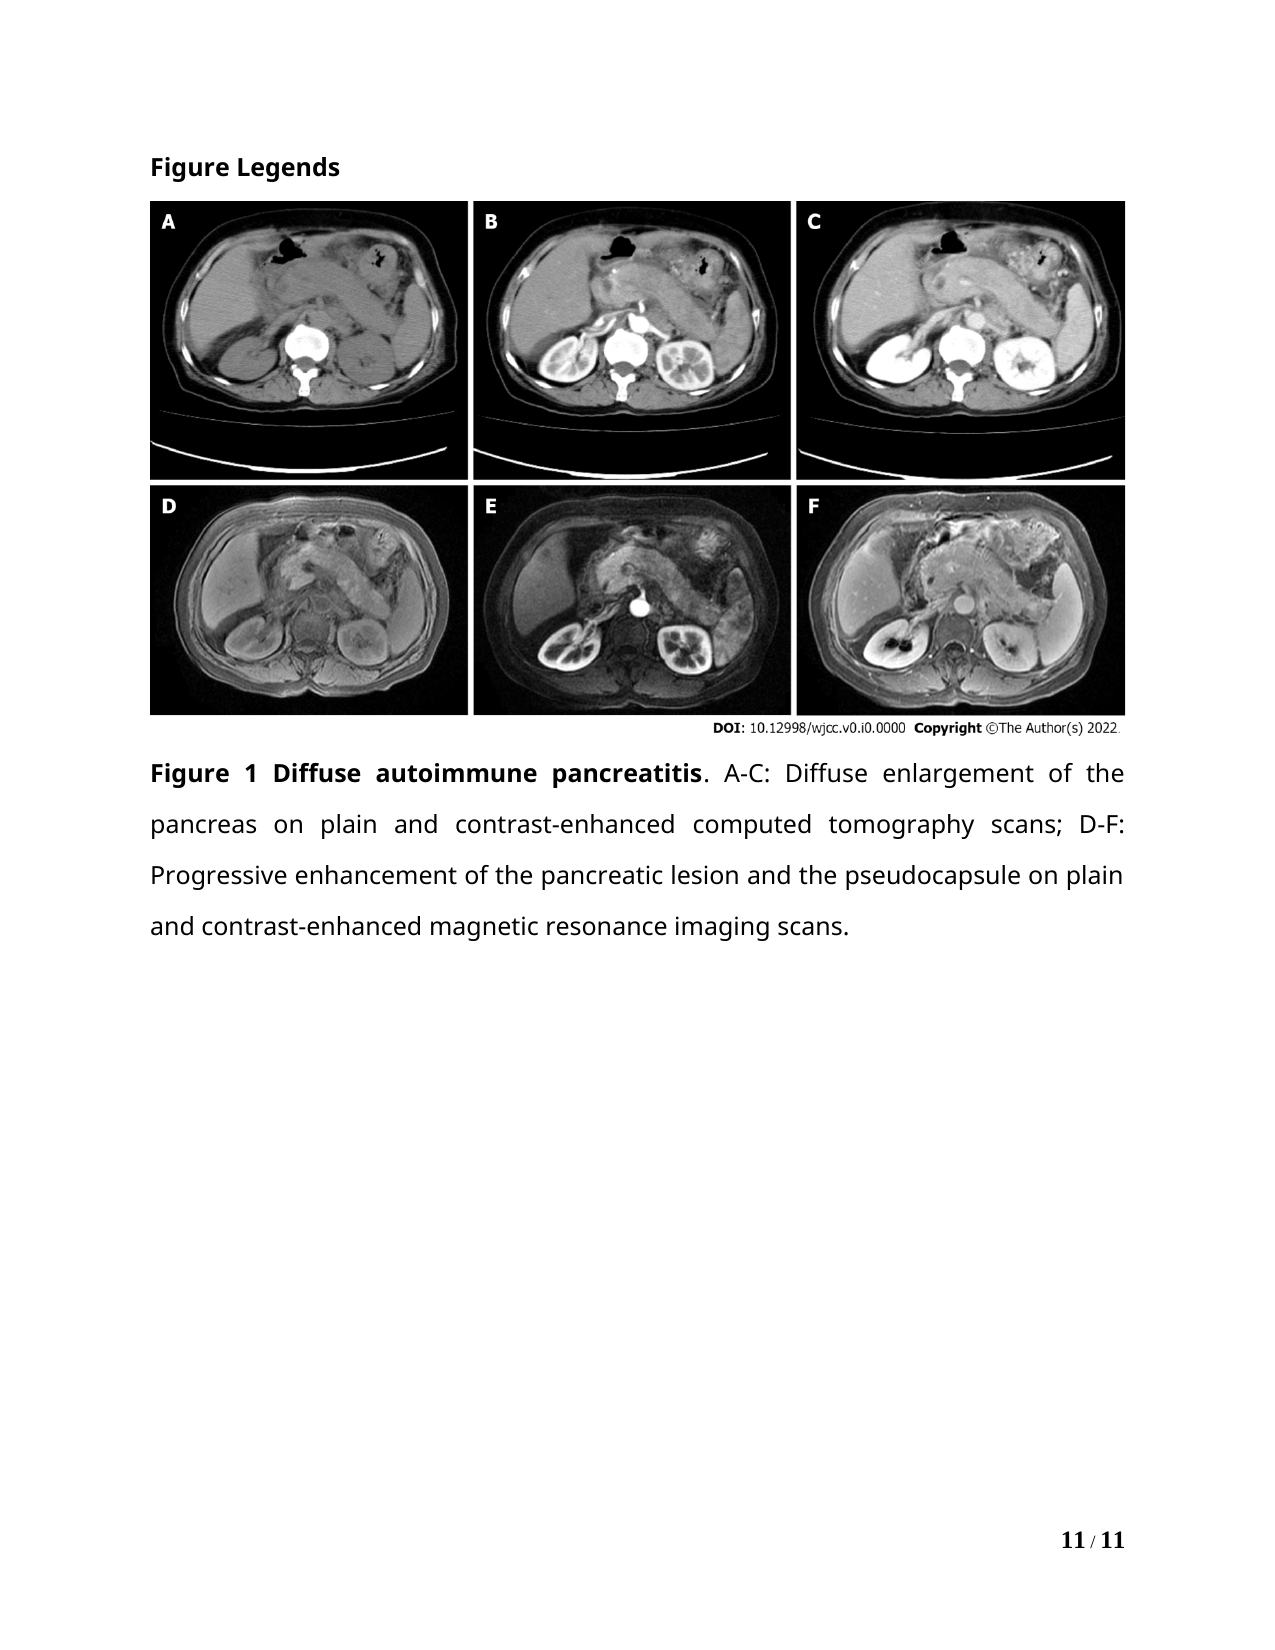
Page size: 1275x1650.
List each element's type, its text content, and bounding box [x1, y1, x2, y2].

text Figure 1 Diffuse autoimmune pancreatitis. A-C: Diffuse enlargement of the pancreas on plain and contrast-enhanced computed tomography scans; D-F: Progressive enhancement of the pancreatic lesion and the pseudocapsule on plain and contrast-enhanced magnetic resonance imaging scans. [150, 755, 1125, 942]
picture [150, 201, 1125, 741]
text Figure Legends [150, 150, 1125, 184]
